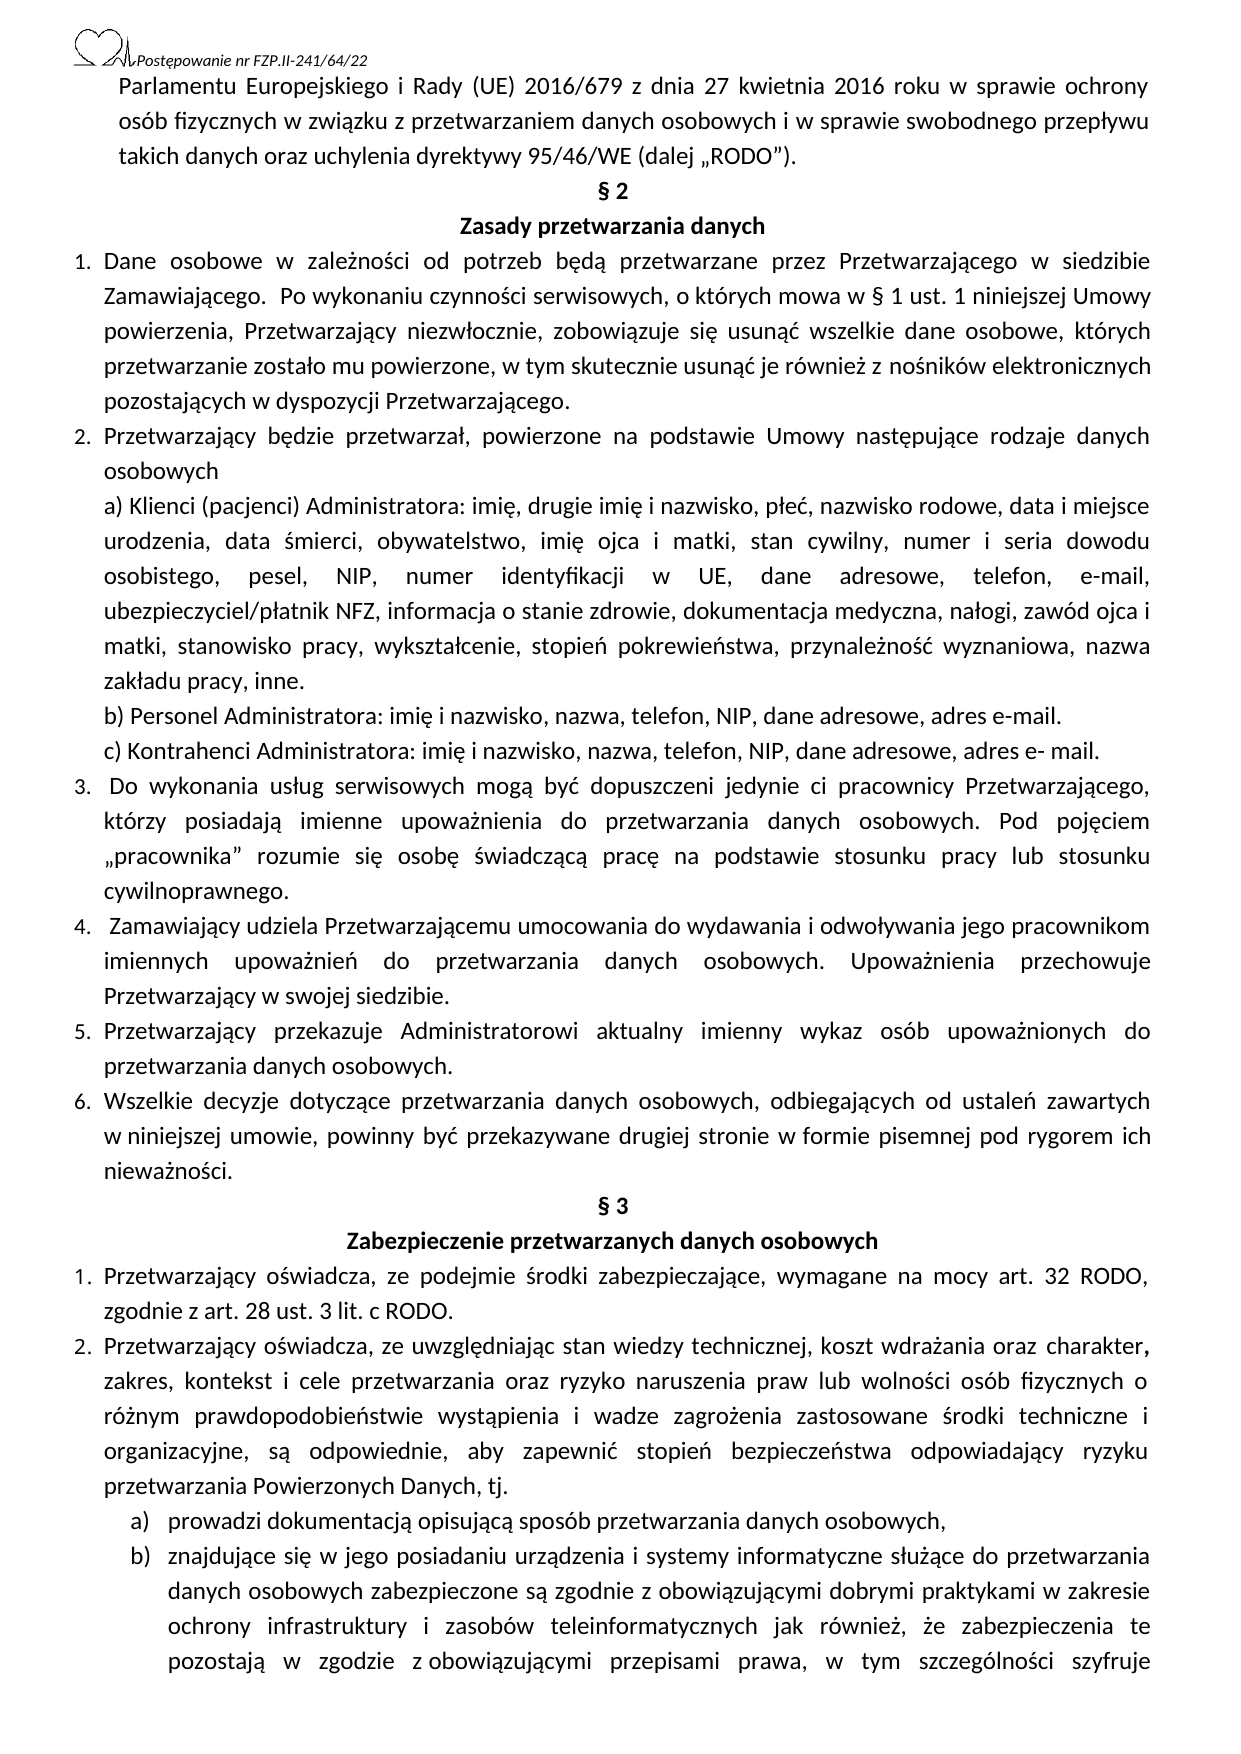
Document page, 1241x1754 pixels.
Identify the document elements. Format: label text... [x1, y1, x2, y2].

picture [73, 29, 137, 67]
text Zasady przetwarzania danych [74, 210, 1152, 241]
list Wszelkie decyzje dotyczące przetwarzania danych osobowych, odbiegających od ustaleń zawartych w niniejszej umowie, powinny być przekazywane drugiej stronie w formie pisemnej pod rygorem ich nieważności. [74, 1085, 1152, 1186]
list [130, 1540, 1152, 1676]
list Przetwarzający oświadcza, ze podejmie środki zabezpieczające, wymagane na mocy art. 32 RODO, zgodnie z art. 28 ust. 3 lit. c RODO. [74, 1260, 1150, 1326]
list Przetwarzający oświadcza, ze uwzględniając stan wiedzy technicznej, koszt wdrażania oraz charakter, zakres, kontekst i cele przetwarzania oraz ryzyko naruszenia praw lub wolności osób fizycznych o różnym prawdopodobieństwie wystąpienia i wadze zagrożenia zastosowane środki techniczne i organizacyjne, są odpowiednie, aby zapewnić stopień bezpieczeństwa odpowiadający ryzyku przetwarzania Powierzonych Danych, tj. [74, 1330, 1150, 1501]
text Zabezpieczenie przetwarzanych danych osobowych [74, 1225, 1152, 1256]
text b) Personel Administratora: imię i nazwisko, nazwa, telefon, NIP, dane adresowe, adres e-mail. [103, 700, 1152, 731]
text a) Klienci (pacjenci) Administratora: imię, drugie imię i nazwisko, płeć, nazwisko rodowe, data i miejsce urodzenia, data śmierci, obywatelstwo, imię ojca i matki, stan cywilny, numer i seria dowodu osobistego, pesel, NIP, numer identyfikacji w UE, dane adresowe, telefon, e-mail, ubezpieczyciel/płatnik NFZ, informacja o stanie zdrowie, dokumentacja medyczna, nałogi, zawód ojca i matki, stanowisko pracy, wykształcenie, stopień pokrewieństwa, przynależność wyznaniowa, nazwa zakładu pracy, inne. [103, 490, 1152, 696]
list Przetwarzający przekazuje Administratorowi aktualny imienny wykaz osób upoważnionych do przetwarzania danych osobowych. [74, 1015, 1152, 1081]
list prowadzi dokumentacją opisującą sposób przetwarzania danych osobowych, [130, 1505, 1152, 1536]
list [74, 70, 1150, 171]
text § 3 [74, 1190, 1152, 1221]
text § 2 [74, 175, 1152, 206]
list Przetwarzający będzie przetwarzał, powierzone na podstawie Umowy następujące rodzaje danych osobowych [74, 420, 1152, 486]
text c) Kontrahenci Administratora: imię i nazwisko, nazwa, telefon, NIP, dane adresowe, adres e- mail. [103, 735, 1152, 766]
list Dane osobowe w zależności od potrzeb będą przetwarzane przez Przetwarzającego w siedzibie Zamawiającego. Po wykonaniu czynności serwisowych, o których mowa w § 1 ust. 1 niniejszej Umowy powierzenia, Przetwarzający niezwłocznie, zobowiązuje się usunąć wszelkie dane osobowe, których przetwarzanie zostało mu powierzone, w tym skutecznie usunąć je również z nośników elektronicznych pozostających w dyspozycji Przetwarzającego. [74, 245, 1152, 416]
list Do wykonania usług serwisowych mogą być dopuszczeni jedynie ci pracownicy Przetwarzającego, którzy posiadają imienne upoważnienia do przetwarzania danych osobowych. Pod pojęciem „pracownika” rozumie się osobę świadczącą pracę na podstawie stosunku pracy lub stosunku cywilnoprawnego. [74, 770, 1152, 906]
list Zamawiający udziela Przetwarzającemu umocowania do wydawania i odwoływania jego pracownikom imiennych upoważnień do przetwarzania danych osobowych. Upoważnienia przechowuje Przetwarzający w swojej siedzibie. [74, 910, 1152, 1011]
